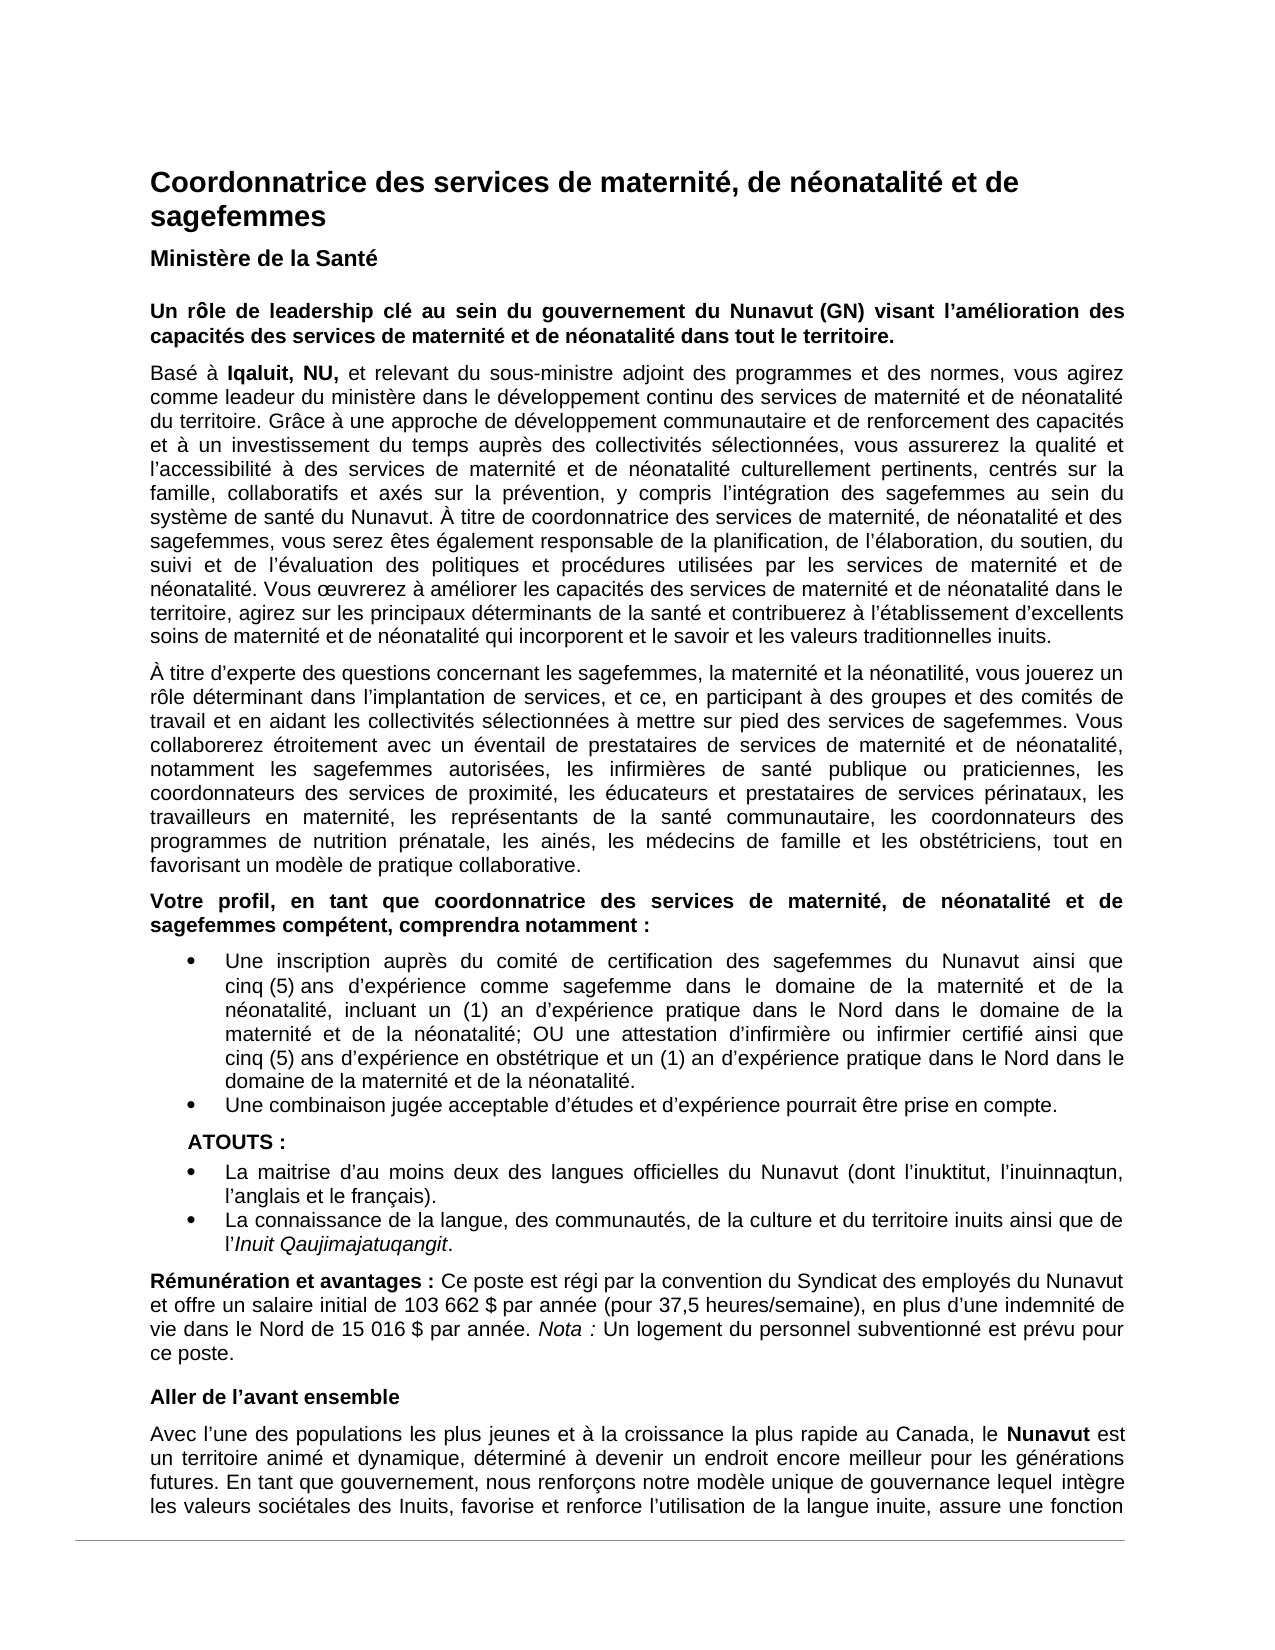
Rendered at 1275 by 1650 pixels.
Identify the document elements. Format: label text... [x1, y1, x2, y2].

subtitle Votre profil, en tant que coordonnatrice des services de maternité, de néonatalité et de sagefemmes compétent, comprendra notamment : [150, 889, 1125, 937]
text Coordonnatrice des services de maternité, de néonatalité et de sagefemmes [150, 165, 1125, 232]
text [150, 1422, 1125, 1517]
list La connaissance de la langue, des communautés, de la culture et du territoire inuits ainsi que de l’Inuit Qaujimajatuqangit. [187, 1208, 1125, 1256]
text Ministère de la Santé [150, 244, 1125, 271]
list Une inscription auprès du comité de certification des sagefemmes du Nunavut ainsi que cinq (5) ans d’expérience comme sagefemme dans le domaine de la maternité et de la néonatalité, incluant un (1) an d’expérience pratique dans le Nord dans le domaine de la maternité et de la néonatalité; OU une attestation d’infirmière ou infirmier certifié ainsi que cinq (5) ans d’expérience en obstétrique et un (1) an d’expérience pratique dans le Nord dans le domaine de la maternité et de la néonatalité. [187, 949, 1125, 1093]
text Un rôle de leadership clé au sein du gouvernement du Nunavut (GN) visant l’amélioration des capacités des services de maternité et de néonatalité dans tout le territoire. [150, 296, 1125, 348]
list La maitrise d’au moins deux des langues officielles du Nunavut (dont l’inuktitut, l’inuinnaqtun, l’anglais et le français). [187, 1160, 1125, 1208]
text Aller de l’avant ensemble [150, 1385, 1125, 1409]
text ATOUTS : [187, 1130, 1125, 1154]
list Une combinaison jugée acceptable d’études et d’expérience pourrait être prise en compte. [187, 1093, 1125, 1117]
text Rémunération et avantages : Ce poste est régi par la convention du Syndicat des employés du Nunavut et offre un salaire initial de 103 662 $ par année (pour 37,5 heures/semaine), en plus d’une indemnité de vie dans le Nord de 15 016 $ par année. Nota : Un logement du personnel subventionné est prévu pour ce poste. [150, 1268, 1125, 1364]
subtitle Basé à Iqaluit, NU, et relevant du sous-ministre adjoint des programmes et des normes, vous agirez comme leadeur du ministère dans le développement continu des services de maternité et de néonatalité du territoire. Grâce à une approche de développement communautaire et de renforcement des capacités et à un investissement du temps auprès des collectivités sélectionnées, vous assurerez la qualité et l’accessibilité à des services de maternité et de néonatalité culturellement pertinents, centrés sur la famille, collaboratifs et axés sur la prévention, y compris l’intégration des sagefemmes au sein du système de santé du Nunavut. À titre de coordonnatrice des services de maternité, de néonatalité et des sagefemmes, vous serez êtes également responsable de la planification, de l’élaboration, du soutien, du suivi et de l’évaluation des politiques et procédures utilisées par les services de maternité et de néonatalité. Vous œuvrerez à améliorer les capacités des services de maternité et de néonatalité dans le territoire, agirez sur les principaux déterminants de la santé et contribuerez à l’établissement d’excellents soins de maternité et de néonatalité qui incorporent et le savoir et les valeurs traditionnelles inuits. [150, 361, 1125, 648]
subtitle À titre d’experte des questions concernant les sagefemmes, la maternité et la néonatilité, vous jouerez un rôle déterminant dans l’implantation de services, et ce, en participant à des groupes et des comités de travail et en aidant les collectivités sélectionnées à mettre sur pied des services de sagefemmes. Vous collaborerez étroitement avec un éventail de prestataires de services de maternité et de néonatalité, notamment les sagefemmes autorisées, les infirmières de santé publique ou praticiennes, les coordonnateurs des services de proximité, les éducateurs et prestataires de services périnataux, les travailleurs en maternité, les représentants de la santé communautaire, les coordonnateurs des programmes de nutrition prénatale, les ainés, les médecins de famille et les obstétriciens, tout en favorisant un modèle de pratique collaborative. [150, 661, 1125, 876]
